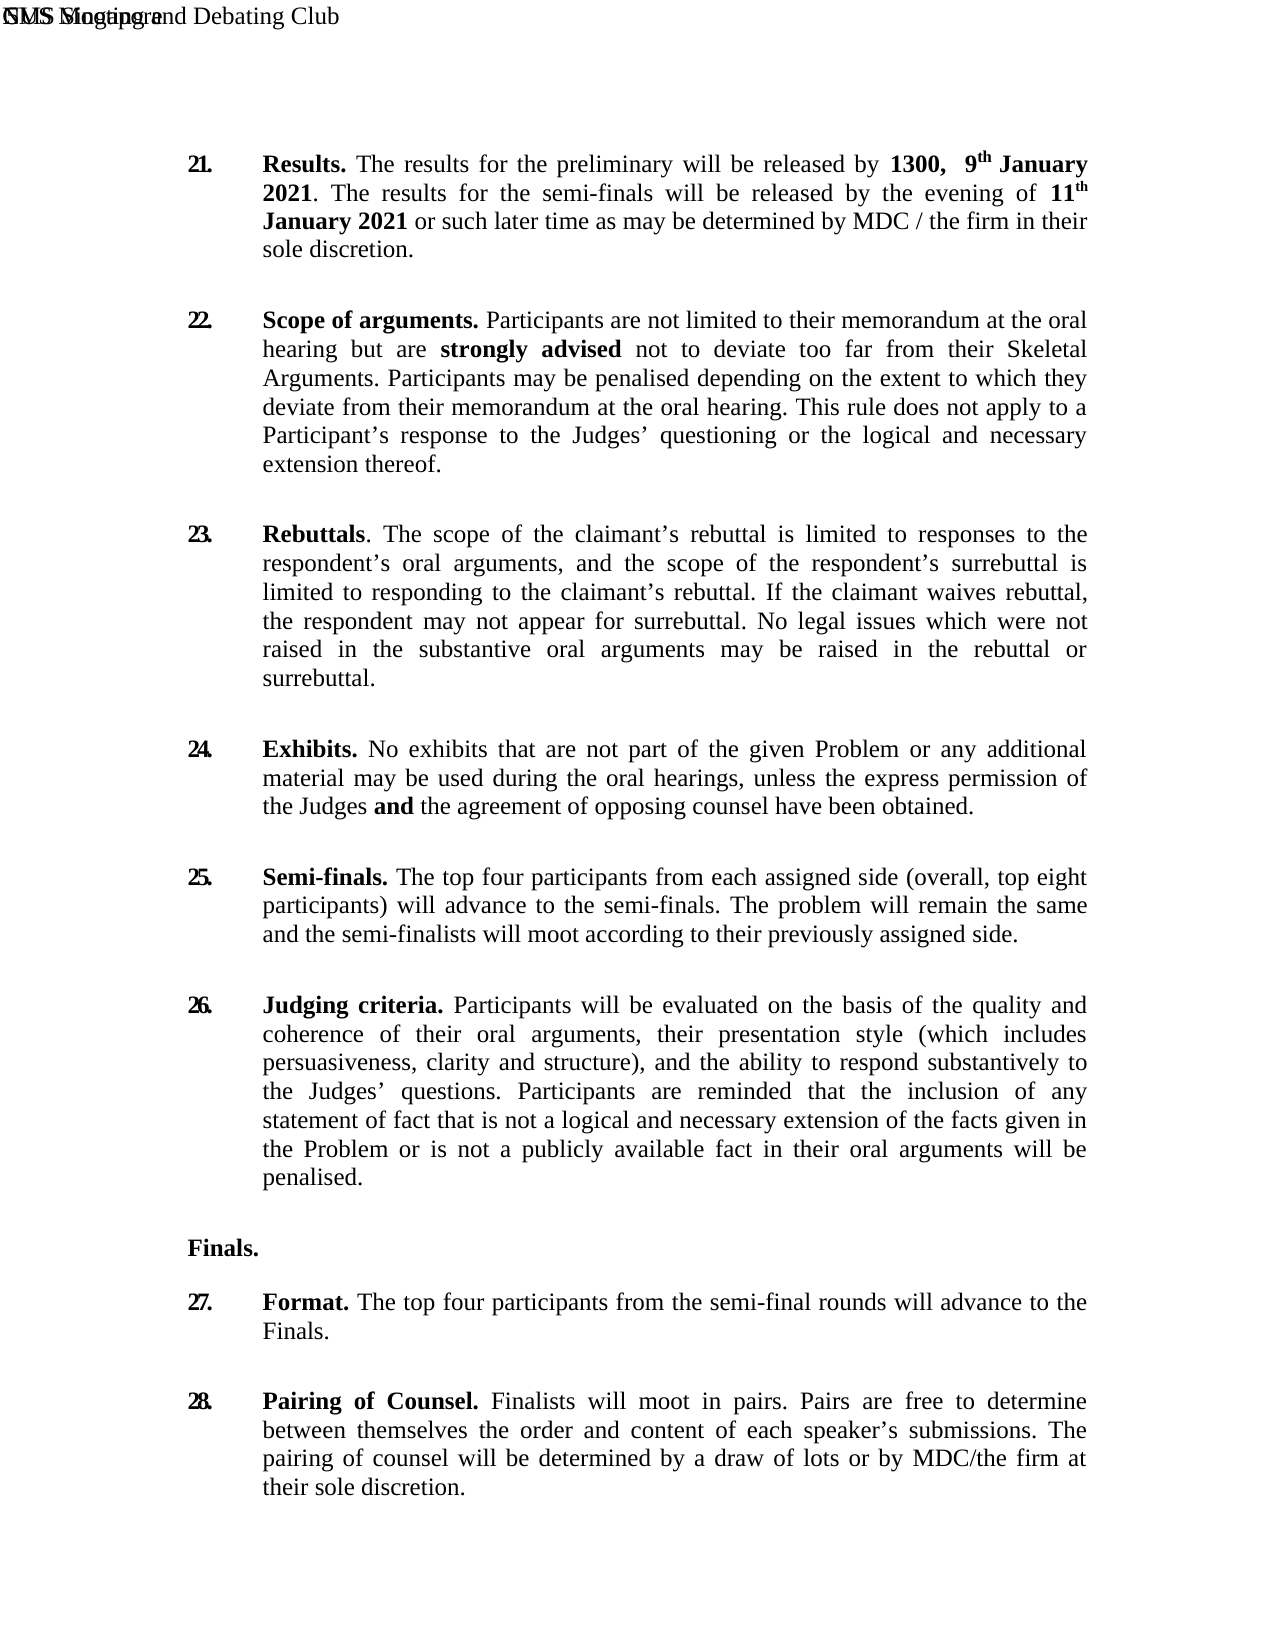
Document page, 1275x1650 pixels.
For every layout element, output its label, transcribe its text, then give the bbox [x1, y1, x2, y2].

list Semi-finals. The top four participants from each assigned side (overall, top eight participants) will advance to the semi-finals. The problem will remain the same and the semi-finalists will moot according to their previously assigned side. [187, 862, 1088, 948]
list Judging criteria. Participants will be evaluated on the basis of the quality and coherence of their oral arguments, their presentation style (which includes persuasiveness, clarity and structure), and the ability to respond substantively to the Judges’ questions. Participants are reminded that the inclusion of any statement of fact that is not a logical and necessary extension of the facts given in the Problem or is not a publicly available fact in their oral arguments will be penalised. [187, 990, 1088, 1191]
list Rebuttals. The scope of the claimant’s rebuttal is limited to responses to the respondent’s oral arguments, and the scope of the respondent’s surrebuttal is limited to responding to the claimant’s rebuttal. If the claimant waives rebuttal, the respondent may not appear for surrebuttal. No legal issues which were not raised in the substantive oral arguments may be raised in the rebuttal or surrebuttal. [187, 519, 1088, 692]
subtitle Finals. [187, 1233, 1100, 1262]
list Results. The results for the preliminary will be released by 1300, 9th January 2021. The results for the semi-finals will be released by the evening of 11th January 2021 or such later time as may be determined by MDC / the firm in their sole discretion. [187, 148, 1088, 263]
list Scope of arguments. Participants are not limited to their memorandum at the oral hearing but are strongly advised not to deviate too far from their Skeletal Arguments. Participants may be penalised depending on the extent to which they deviate from their memorandum at the oral hearing. This rule does not apply to a Participant’s response to the Judges’ questioning or the logical and necessary extension thereof. [187, 305, 1088, 478]
list Pairing of Counsel. Finalists will moot in pairs. Pairs are free to determine between themselves the order and content of each speaker’s submissions. The pairing of counsel will be determined by a draw of lots or by MDC/the firm at their sole discretion. [187, 1386, 1088, 1501]
list Exhibits. No exhibits that are not part of the given Problem or any additional material may be used during the oral hearings, unless the express permission of the Judges and the agreement of opposing counsel have been obtained. [187, 734, 1088, 820]
list Format. The top four participants from the semi-final rounds will advance to the Finals. [187, 1287, 1088, 1344]
